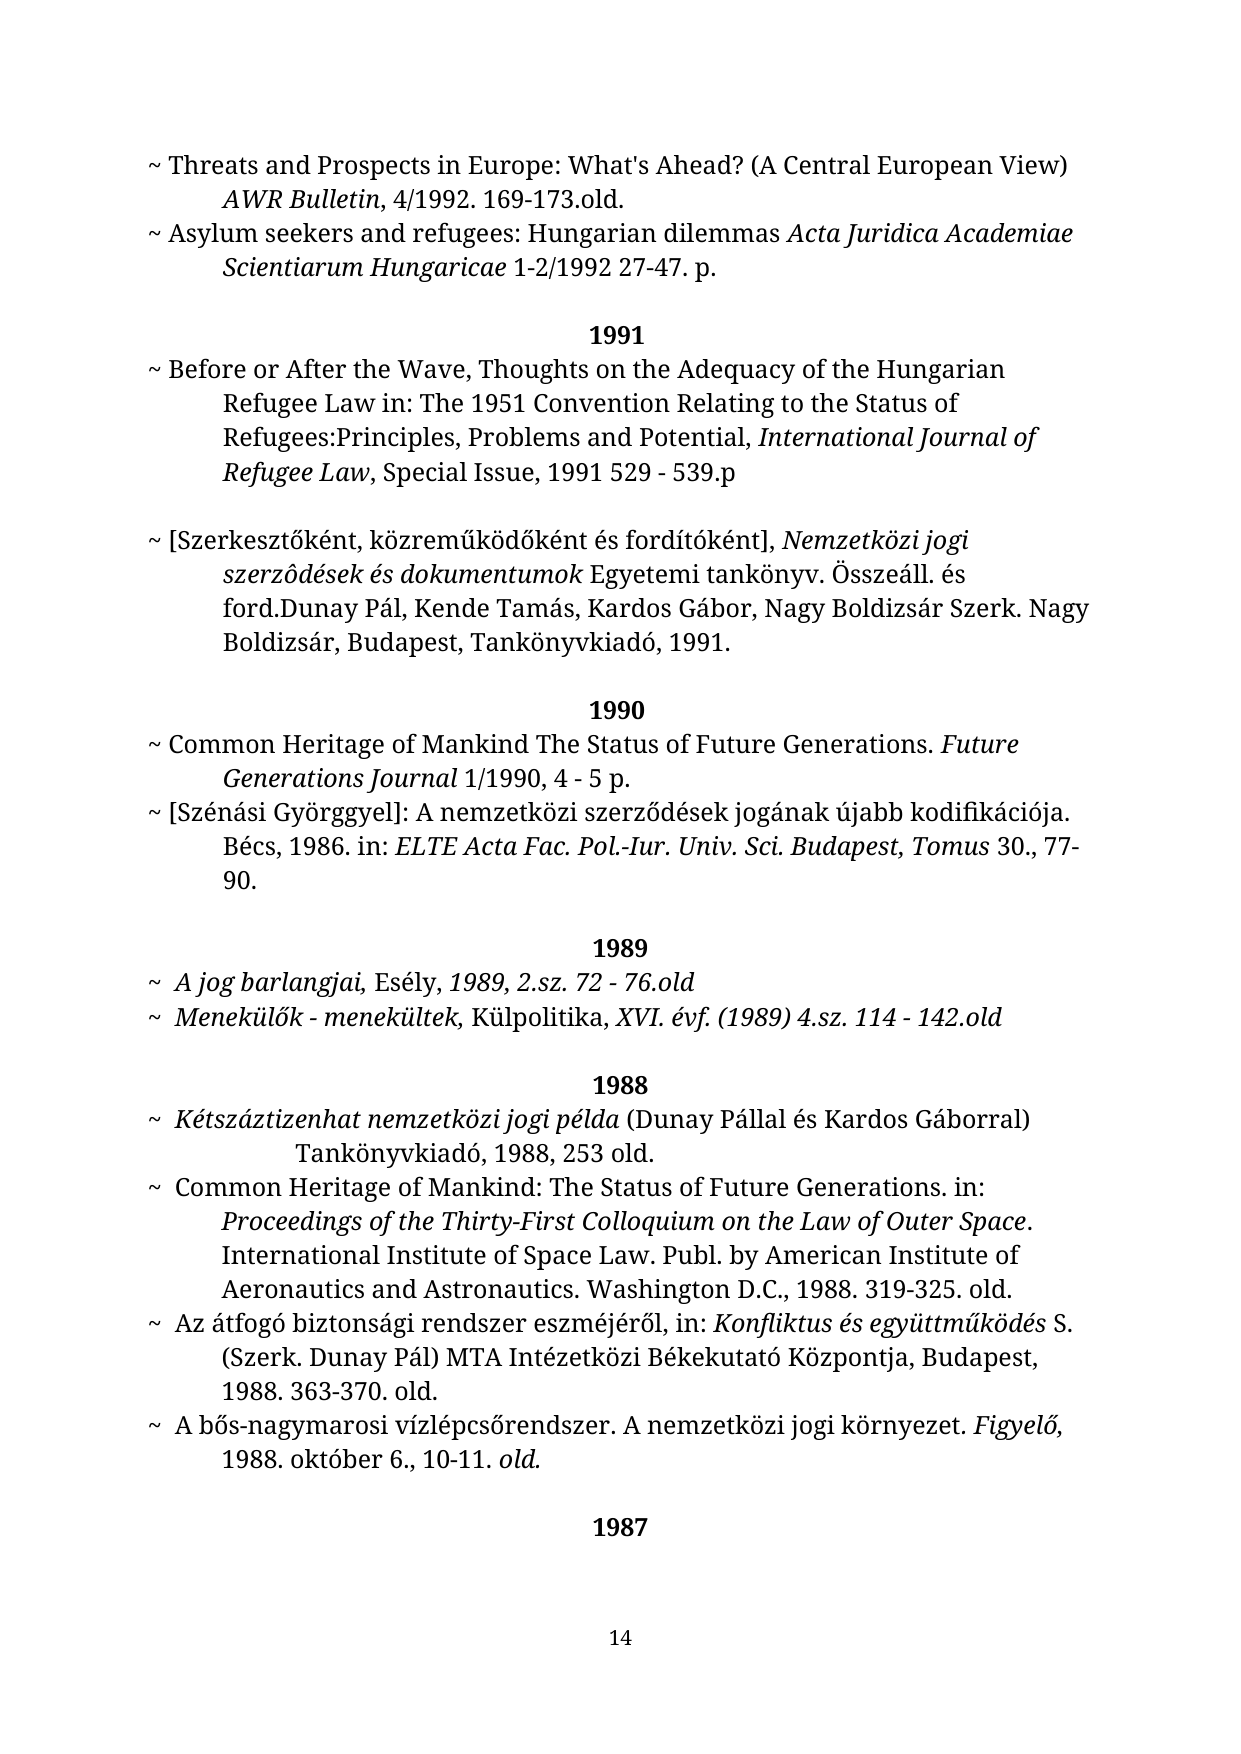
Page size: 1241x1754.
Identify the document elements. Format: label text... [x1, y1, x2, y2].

text ~ Kétszáztizenhat nemzetközi jogi példa (Dunay Pállal és Kardos Gáborral) Tankönyvkiadó, 1988, 253 old. [148, 1101, 1093, 1169]
text 1988 [148, 1067, 1093, 1101]
text ~ Common Heritage of Mankind The Status of Future Generations. Future Generations Journal 1/1990, 4 - 5 p. [148, 727, 1093, 795]
text ~ Asylum seekers and refugees: Hungarian dilemmas Acta Juridica Academiae Scientiarum Hungaricae 1-2/1992 27-47. p. [148, 216, 1093, 284]
text 1991 [148, 318, 1093, 352]
text ~ Threats and Prospects in Europe: What's Ahead? (A Central European View) AWR Bulletin, 4/1992. 169-173.old. [148, 148, 1093, 216]
text ~ Common Heritage of Mankind: The Status of Future Generations. in: Proceedings of the Thirty-First Colloquium on the Law of Outer Space. International Institute of Space Law. Publ. by American Institute of Aeronautics and Astronautics. Washington D.C., 1988. 319-325. old. [148, 1169, 1093, 1306]
text ~ A bős-nagymarosi vízlépcsőrendszer. A nemzetközi jogi környezet. Figyelő, 1988. október 6., 10-11. old. [148, 1408, 1093, 1476]
text ~ Before or After the Wave, Thoughts on the Adequacy of the Hungarian Refugee Law in: The 1951 Convention Relating to the Status of Refugees:Principles, Problems and Potential, International Journal of Refugee Law, Special Issue, 1991 529 - 539.p [148, 352, 1093, 488]
text 1990 [148, 693, 1093, 727]
text ~ Menekülők - menekültek, Külpolitika, XVI. évf. (1989) 4.sz. 114 - 142.old [148, 999, 1093, 1033]
text ~ A jog barlangjai, Esély, 1989, 2.sz. 72 - 76.old [148, 965, 1093, 999]
text ~ Az átfogó biztonsági rendszer eszméjéről, in: Konfliktus és együttműködés S. (Szerk. Dunay Pál) MTA Intézetközi Békekutató Központja, Budapest, 1988. 363-370. old. [148, 1306, 1093, 1408]
text 1987 [148, 1510, 1093, 1544]
text ~ [Szénási Györggyel]: A nemzetközi szerződések jogának újabb kodifikációja. Bécs, 1986. in: ELTE Acta Fac. Pol.-Iur. Univ. Sci. Budapest, Tomus 30., 77-90. [148, 795, 1093, 897]
text 1989 [148, 931, 1093, 965]
text ~ [Szerkesztőként, közreműködőként és fordítóként], Nemzetközi jogi szerzôdések és dokumentumok Egyetemi tankönyv. Összeáll. és ford.Dunay Pál, Kende Tamás, Kardos Gábor, Nagy Boldizsár Szerk. Nagy Boldizsár, Budapest, Tankönyvkiadó, 1991. [148, 522, 1093, 658]
